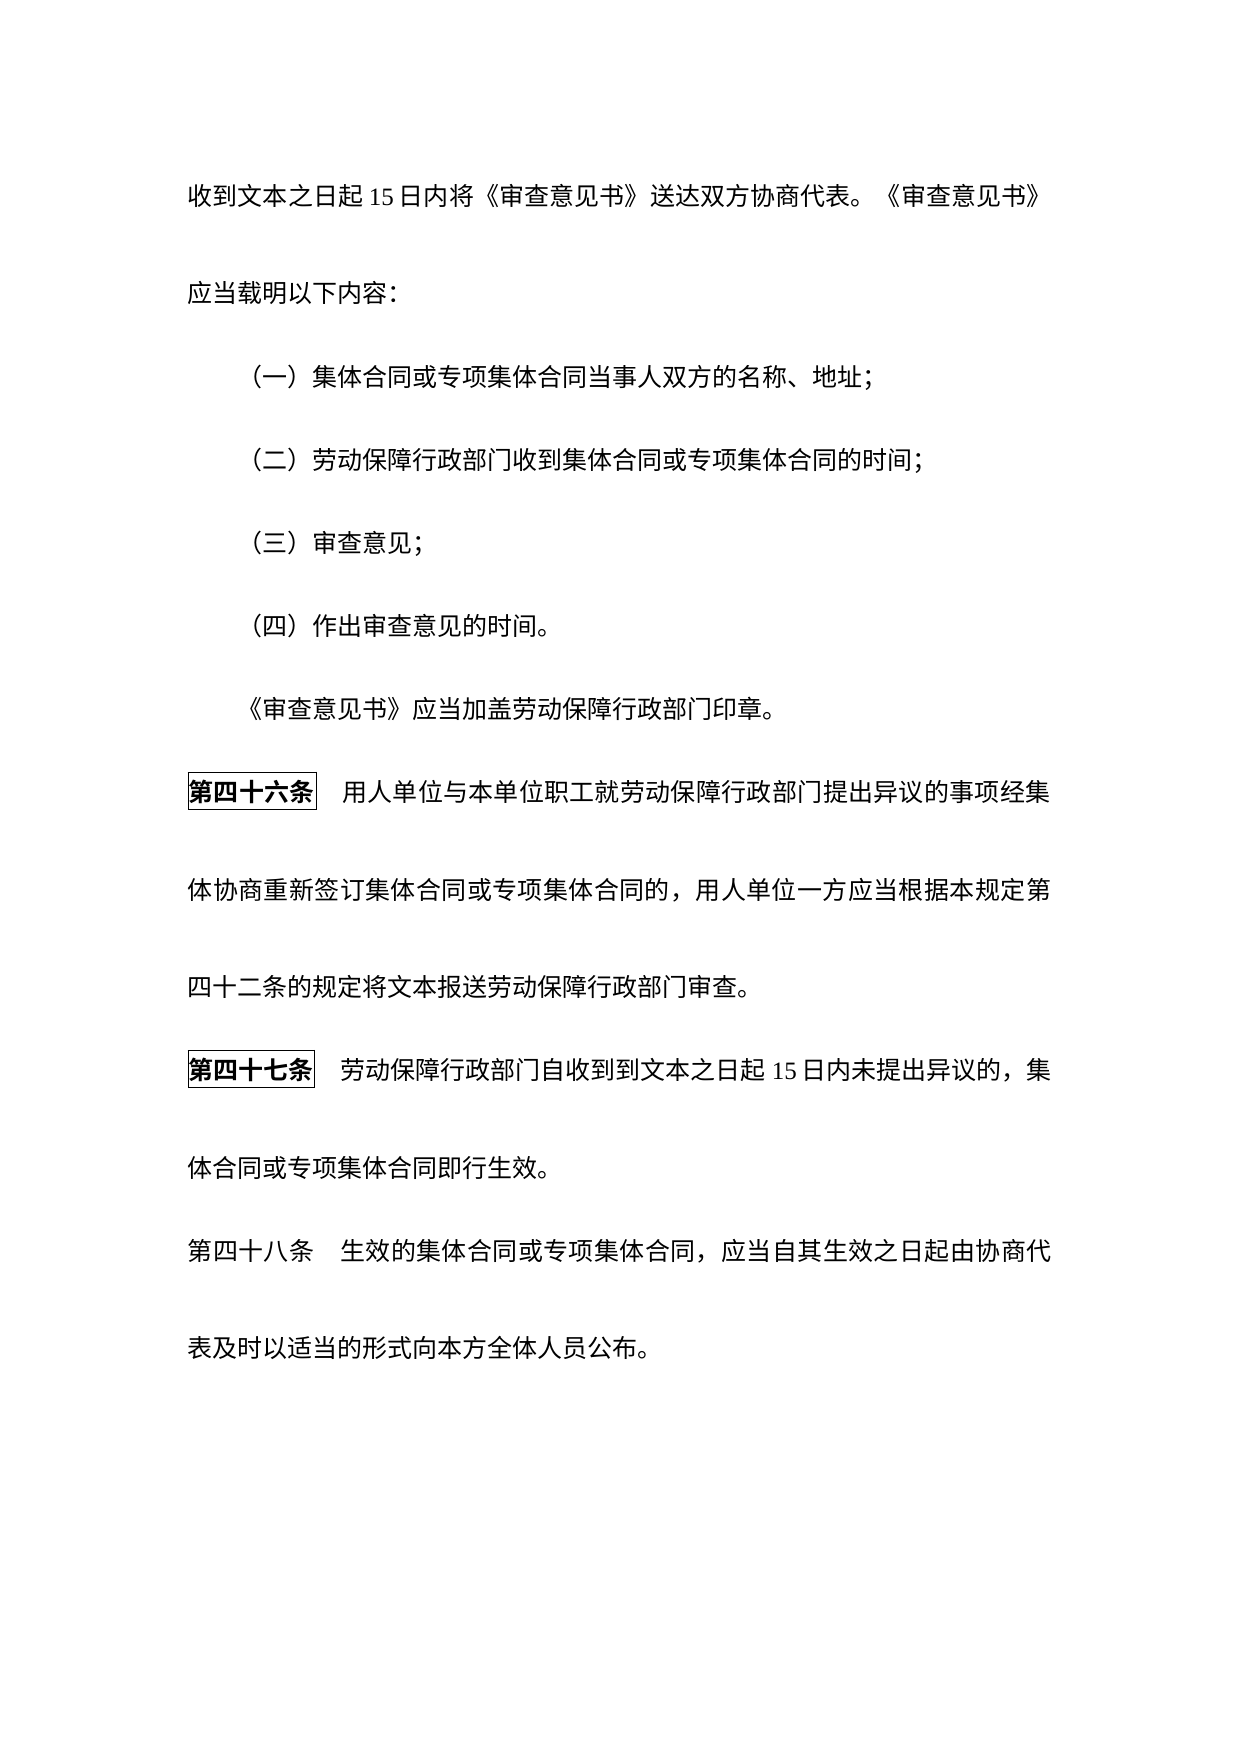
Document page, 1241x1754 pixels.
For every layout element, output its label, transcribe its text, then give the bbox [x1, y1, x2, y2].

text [187, 162, 1053, 324]
text （一）集体合同或专项集体合同当事人双方的名称、地址； [187, 343, 1053, 408]
text 第四十六条 用人单位与本单位职工就劳动保障行政部门提出异议的事项经集体协商重新签订集体合同或专项集体合同的，用人单位一方应当根据本规定第四十二条的规定将文本报送劳动保障行政部门审查。 [187, 758, 1053, 1018]
text （四）作出审查意见的时间。 [187, 592, 1053, 657]
text （三）审查意见； [187, 509, 1053, 574]
text 《审查意见书》应当加盖劳动保障行政部门印章。 [187, 675, 1053, 740]
text 第四十八条 生效的集体合同或专项集体合同，应当自其生效之日起由协商代表及时以适当的形式向本方全体人员公布。 [187, 1217, 1053, 1379]
text 第四十七条 劳动保障行政部门自收到到文本之日起15日内未提出异议的，集体合同或专项集体合同即行生效。 [187, 1036, 1053, 1199]
text （二）劳动保障行政部门收到集体合同或专项集体合同的时间； [187, 426, 1053, 491]
